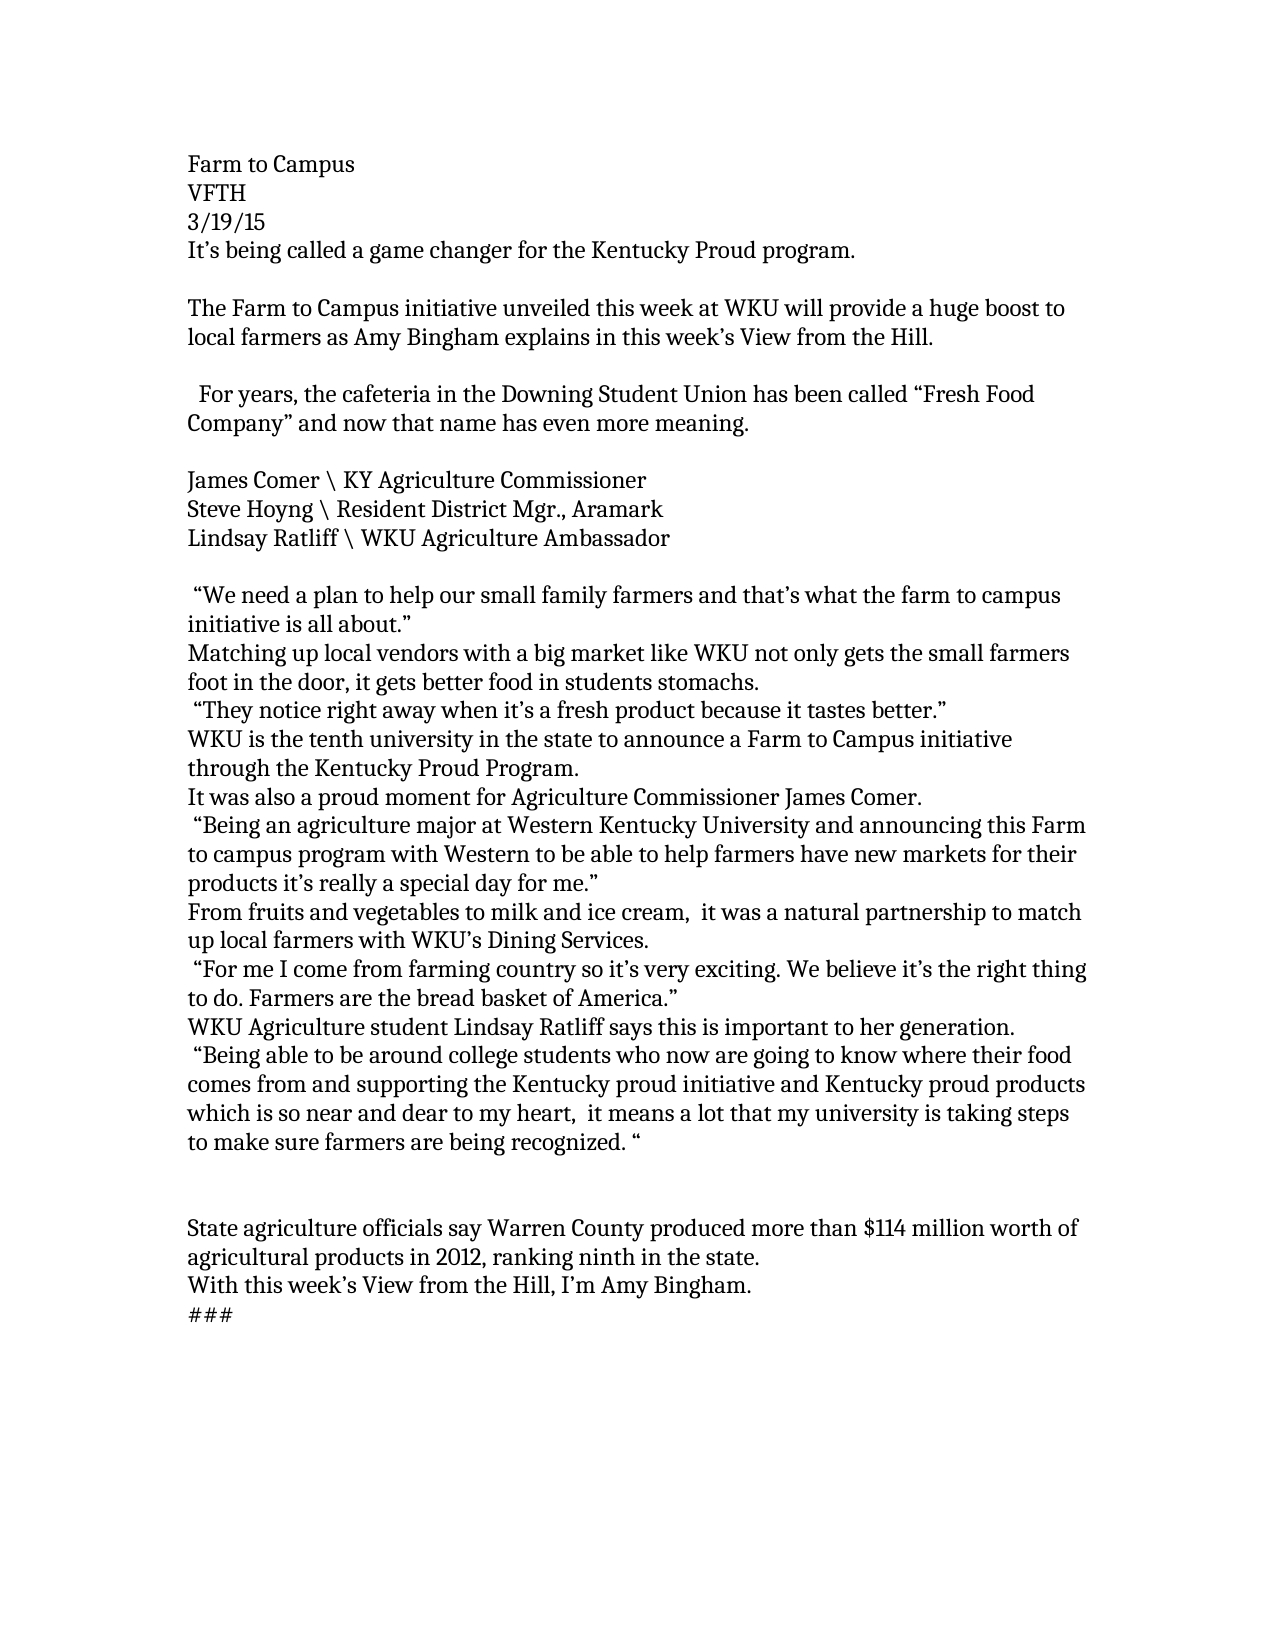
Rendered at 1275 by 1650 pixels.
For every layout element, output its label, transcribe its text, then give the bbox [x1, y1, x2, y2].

text From fruits and vegetables to milk and ice cream, it was a natural partnership to match up local farmers with WKU’s Dining Services. [187, 897, 1087, 955]
text The Farm to Campus initiative unveiled this week at WKU will provide a huge boost to local farmers as Amy Bingham explains in this week’s View from the Hill. [187, 294, 1087, 351]
text It’s being called a game changer for the Kentucky Proud program. [187, 236, 1087, 265]
text WKU is the tenth university in the state to announce a Farm to Campus initiative through the Kentucky Proud Program. [187, 725, 1087, 782]
text “Being an agriculture major at Western Kentucky University and announcing this Farm to campus program with Western to be able to help farmers have new markets for their products it’s really a special day for me.” [187, 811, 1087, 897]
text ### [187, 1300, 1087, 1329]
text “Being able to be around college students who now are going to know where their food comes from and supporting the Kentucky proud initiative and Kentucky proud products which is so near and dear to my heart, it means a lot that my university is taking steps to make sure farmers are being recognized. “ [187, 1041, 1087, 1156]
text Steve Hoyng \ Resident District Mgr., Aramark [187, 495, 1087, 524]
text State agriculture officials say Warren County produced more than $114 million worth of agricultural products in 2012, ranking ninth in the state. [187, 1214, 1087, 1271]
text WKU Agriculture student Lindsay Ratliff says this is important to her generation. [187, 1012, 1087, 1041]
text “They notice right away when it’s a fresh product because it tastes better.” [187, 696, 1087, 725]
text For years, the cafeteria in the Downing Student Union has been called “Fresh Food Company” and now that name has even more meaning. [187, 380, 1087, 437]
text Lindsay Ratliff \ WKU Agriculture Ambassador [187, 524, 1087, 552]
text It was also a proud moment for Agriculture Commissioner James Comer. [187, 782, 1087, 811]
text James Comer \ KY Agriculture Commissioner [187, 466, 1087, 495]
text Farm to Campus [187, 150, 1087, 179]
text With this week’s View from the Hill, I’m Amy Bingham. [187, 1271, 1087, 1300]
text 3/19/15 [187, 207, 1087, 236]
text “For me I come from farming country so it’s very exciting. We believe it’s the right thing to do. Farmers are the bread basket of America.” [187, 955, 1087, 1012]
text VFTH [187, 179, 1087, 207]
text Matching up local vendors with a big market like WKU not only gets the small farmers foot in the door, it gets better food in students stomachs. [187, 639, 1087, 696]
text “We need a plan to help our small family farmers and that’s what the farm to campus initiative is all about.” [187, 581, 1087, 639]
